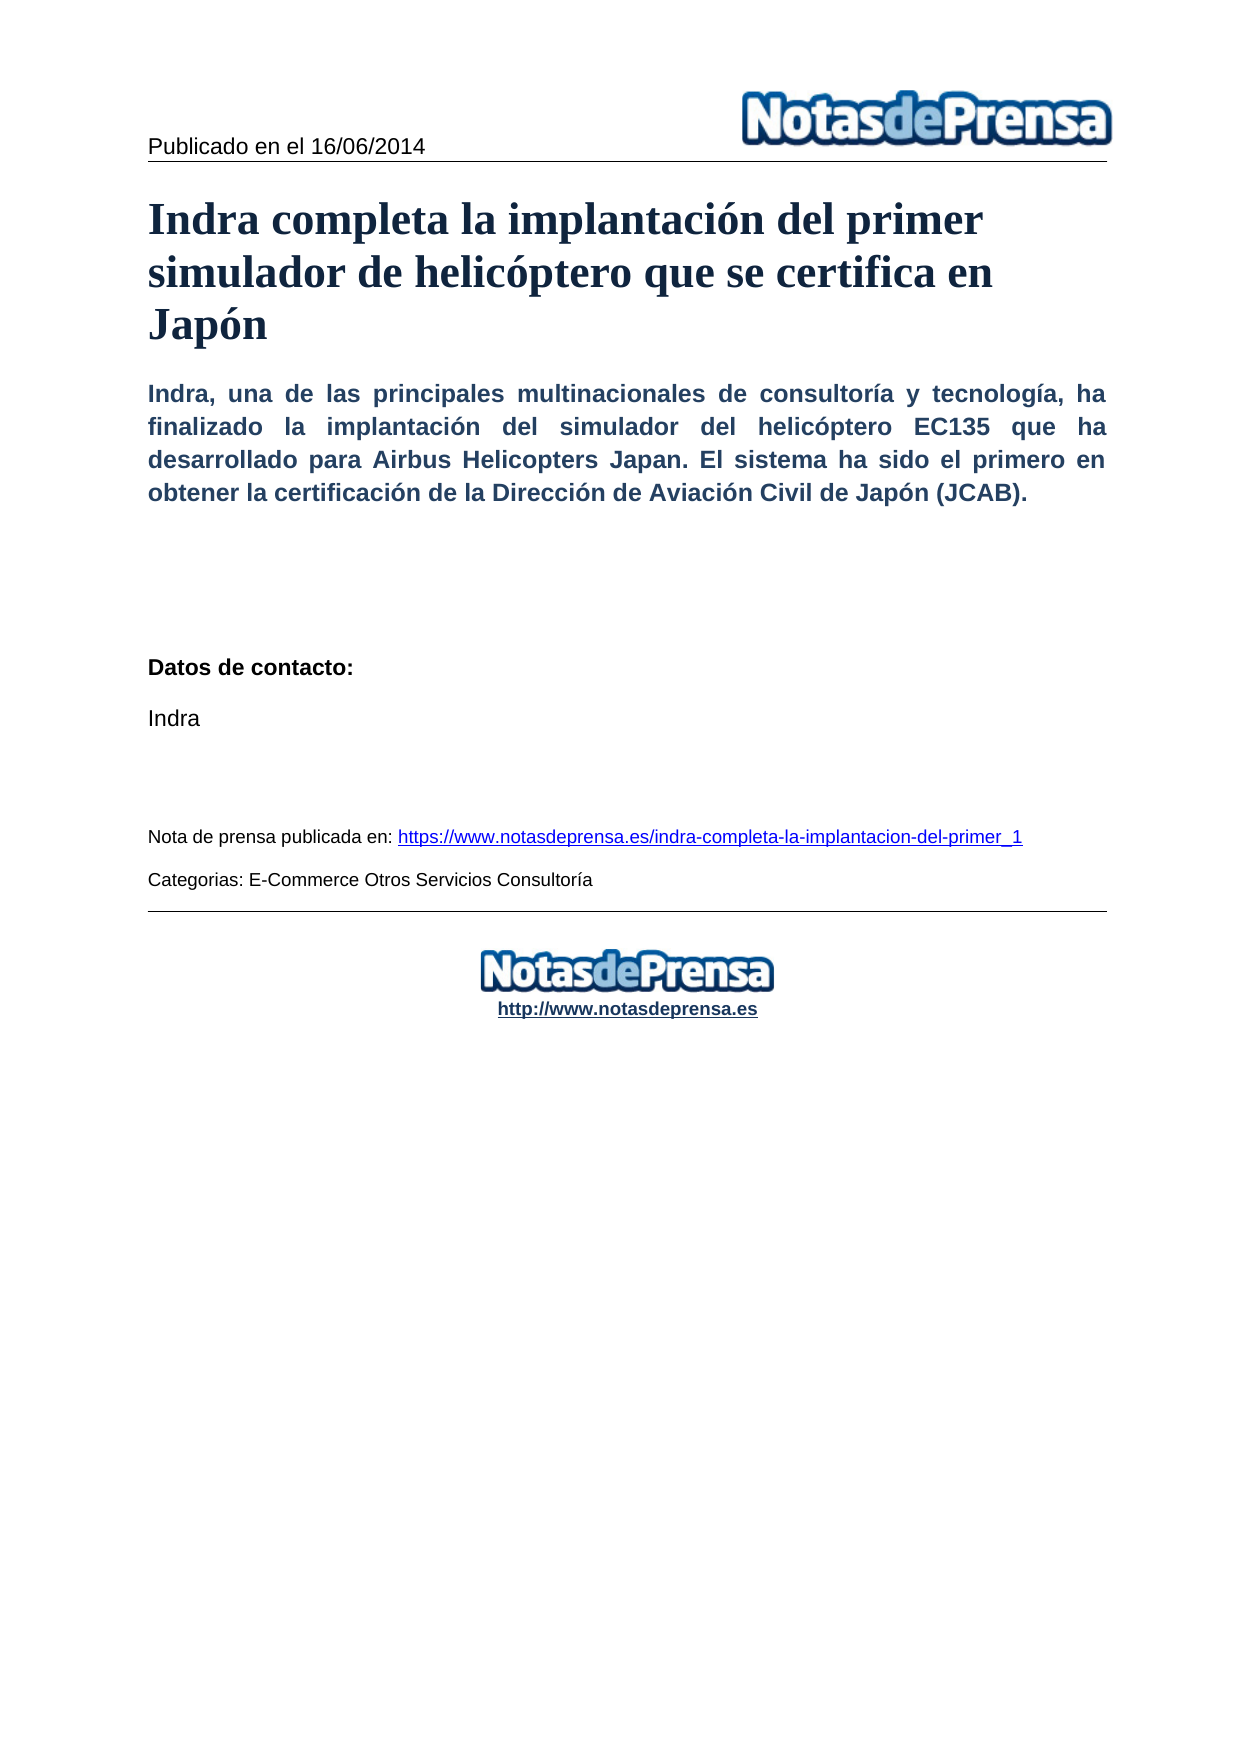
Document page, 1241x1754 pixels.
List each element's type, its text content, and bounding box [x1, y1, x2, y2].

text Indra [148, 705, 1063, 732]
text Publicado en el 16/06/2014 [148, 133, 1107, 161]
subtitle Indra completa la implantación del primer simulador de helicóptero que se certifica en Japón [148, 192, 1107, 350]
text Categorias: E-Commerce Otros Servicios Consultoría [148, 868, 1107, 890]
subtitle Indra, una de las principales multinacionales de consultoría y tecnología, ha finalizado la implantación del simulador del helicóptero EC135 que ha desarrollado para Airbus Helicopters Japan. El sistema ha sido el primero en obtener la certificación de la Dirección de Aviación Civil de Japón (JCAB). [148, 379, 1107, 507]
text Datos de contacto: [148, 654, 1107, 681]
text Nota de prensa publicada en: https://www.notasdeprensa.es/indra-completa-la-implantacion-del-primer_1 [148, 826, 1107, 848]
picture [742, 90, 1113, 148]
text http://www.notasdeprensa.es [148, 998, 1107, 1019]
picture [480, 948, 775, 994]
